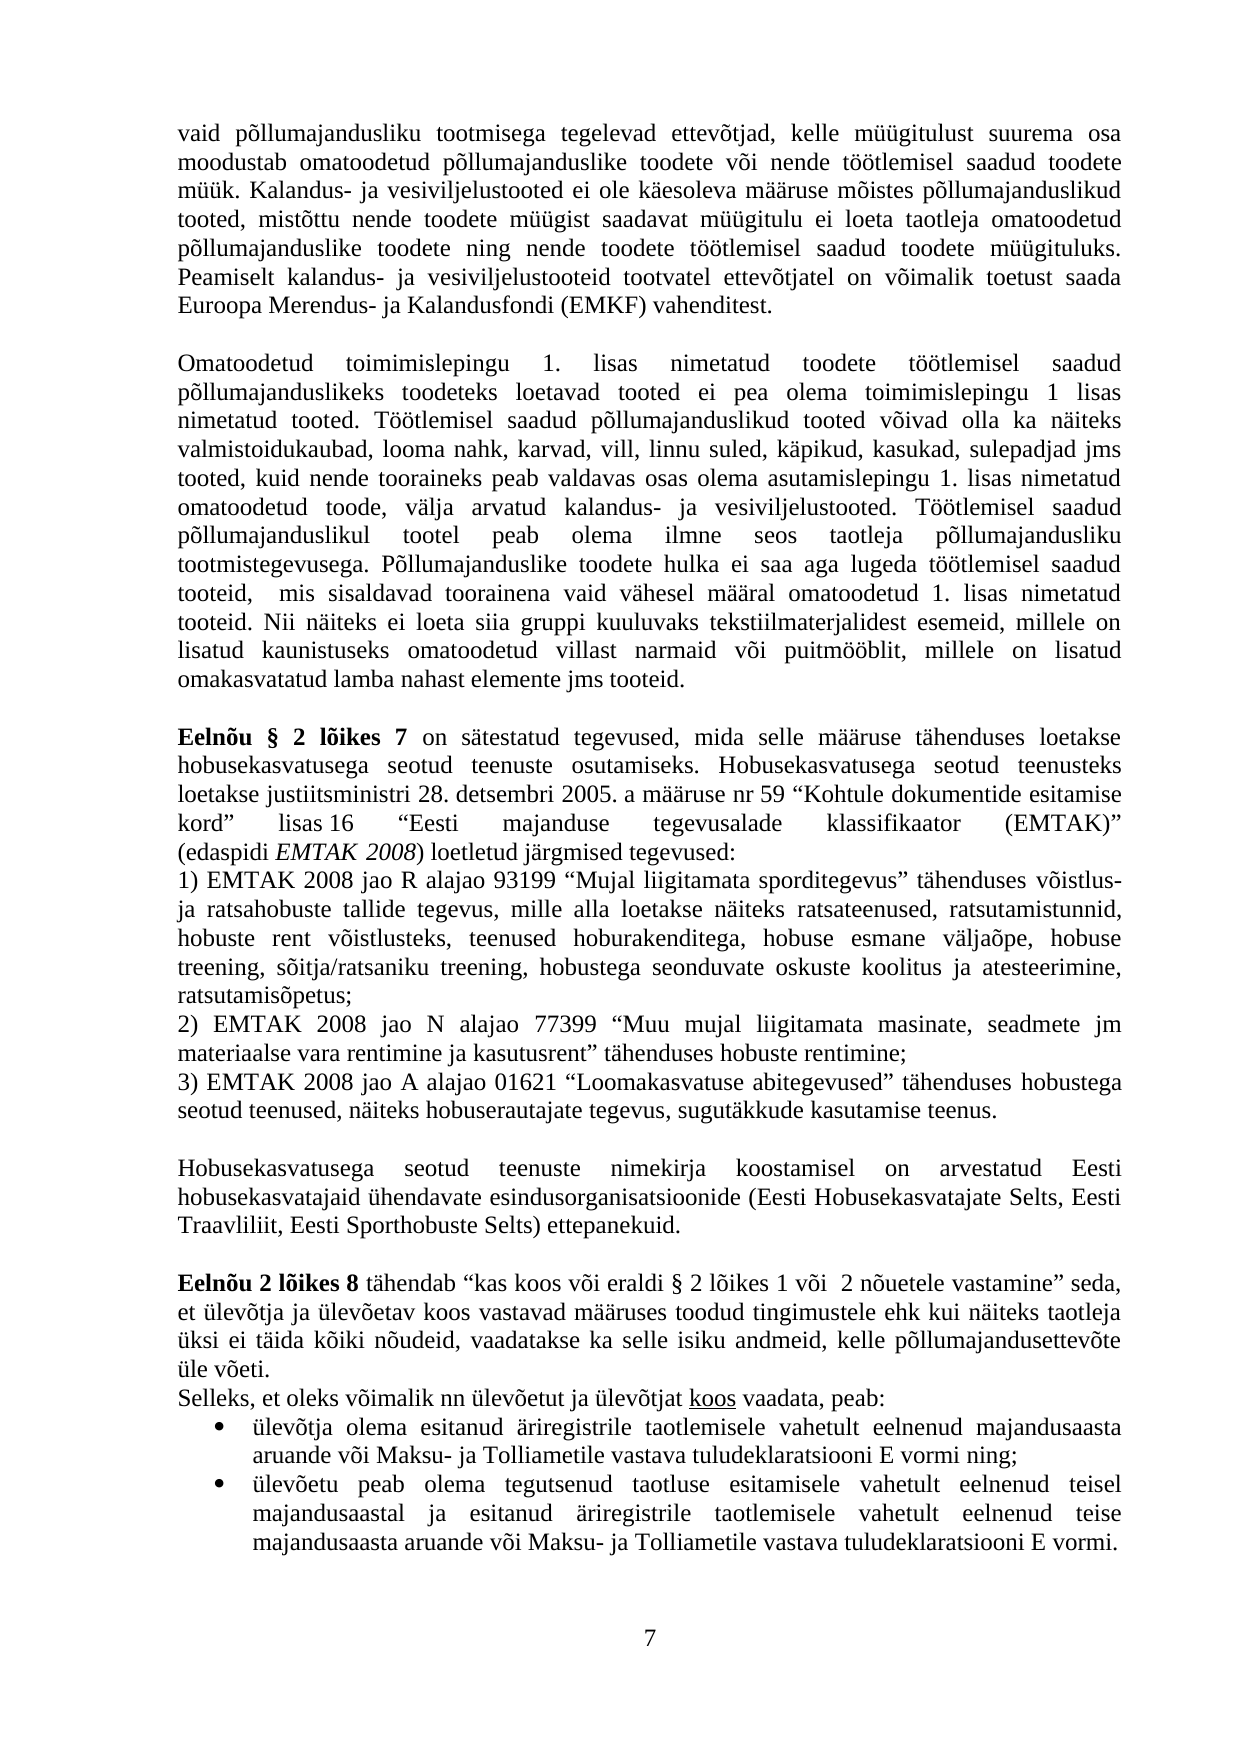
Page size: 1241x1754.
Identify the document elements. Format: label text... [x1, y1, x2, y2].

text Eelnõu 2 lõikes 8 tähendab “kas koos või eraldi § 2 lõikes 1 või 2 nõuetele vastamine” seda, et ülevõtja ja ülevõetav koos vastavad määruses toodud tingimustele ehk kui näiteks taotleja üksi ei täida kõiki nõudeid, vaadatakse ka selle isiku andmeid, kelle põllumajandusettevõte üle võeti. [177, 1268, 1122, 1383]
list ülevõetu peab olema tegutsenud taotluse esitamisele vahetult eelnenud teisel majandusaastal ja esitanud äriregistrile taotlemisele vahetult eelnenud teise majandusaasta aruande või Maksu- ja Tolliametile vastava tuludeklaratsiooni E vormi. [215, 1469, 1122, 1556]
list ülevõtja olema esitanud äriregistrile taotlemisele vahetult eelnenud majandusaasta aruande või Maksu- ja Tolliametile vastava tuludeklaratsiooni E vormi ning; [215, 1412, 1122, 1469]
text 2) EMTAK 2008 jao N alajao 77399 “Muu mujal liigitamata masinate, seadmete jm materiaalse vara rentimine ja kasutusrent” tähenduses hobuste rentimine; [177, 1009, 1122, 1067]
text Eelnõu § 2 lõikes 7 on sätestatud tegevused, mida selle määruse tähenduses loetakse hobusekasvatusega seotud teenuste osutamiseks. Hobusekasvatusega seotud teenusteks loetakse justiitsministri 28. detsembri 2005. a määruse nr 59 “Kohtule dokumentide esitamise kord” lisas 16 “Eesti majanduse tegevusalade klassifikaator (EMTAK)” (edaspidi EMTAK 2008) loetletud järgmised tegevused: [177, 722, 1122, 866]
text Hobusekasvatusega seotud teenuste nimekirja koostamisel on arvestatud Eesti hobusekasvatajaid ühendavate esindusorganisatsioonide (Eesti Hobusekasvatajate Selts, Eesti Traavliliit, Eesti Sporthobuste Selts) ettepanekuid. [177, 1153, 1122, 1239]
text Omatoodetud toimimislepingu 1. lisas nimetatud toodete töötlemisel saadud põllumajanduslikeks toodeteks loetavad tooted ei pea olema toimimislepingu 1 lisas nimetatud tooted. Töötlemisel saadud põllumajanduslikud tooted võivad olla ka näiteks valmistoidukaubad, looma nahk, karvad, vill, linnu suled, käpikud, kasukad, sulepadjad jms tooted, kuid nende tooraineks peab valdavas osas olema asutamislepingu 1. lisas nimetatud omatoodetud toode, välja arvatud kalandus- ja vesiviljelustooted. Töötlemisel saadud põllumajanduslikul tootel peab olema ilmne seos taotleja põllumajandusliku tootmistegevusega. Põllumajanduslike toodete hulka ei saa aga lugeda töötlemisel saadud tooteid, mis sisaldavad toorainena vaid vähesel määral omatoodetud 1. lisas nimetatud tooteid. Nii näiteks ei loeta siia gruppi kuuluvaks tekstiilmaterjalidest esemeid, millele on lisatud kaunistuseks omatoodetud villast narmaid või puitmööblit, millele on lisatud omakasvatatud lamba nahast elemente jms tooteid. [177, 348, 1122, 693]
text 1) EMTAK 2008 jao R alajao 93199 “Mujal liigitamata sporditegevus” tähenduses võistlus- ja ratsahobuste tallide tegevus, mille alla loetakse näiteks ratsateenused, ratsutamistunnid, hobuste rent võistlusteks, teenused hoburakenditega, hobuse esmane väljaõpe, hobuse treening, sõitja/ratsaniku treening, hobustega seonduvate oskuste koolitus ja atesteerimine, ratsutamisõpetus; [177, 866, 1122, 1009]
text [177, 118, 1122, 319]
text Selleks, et oleks võimalik nn ülevõetut ja ülevõtjat koos vaadata, peab: [177, 1383, 1122, 1412]
text 3) EMTAK 2008 jao A alajao 01621 “Loomakasvatuse abitegevused” tähenduses hobustega seotud teenused, näiteks hobuserautajate tegevus, sugutäkkude kasutamise teenus. [177, 1067, 1122, 1124]
